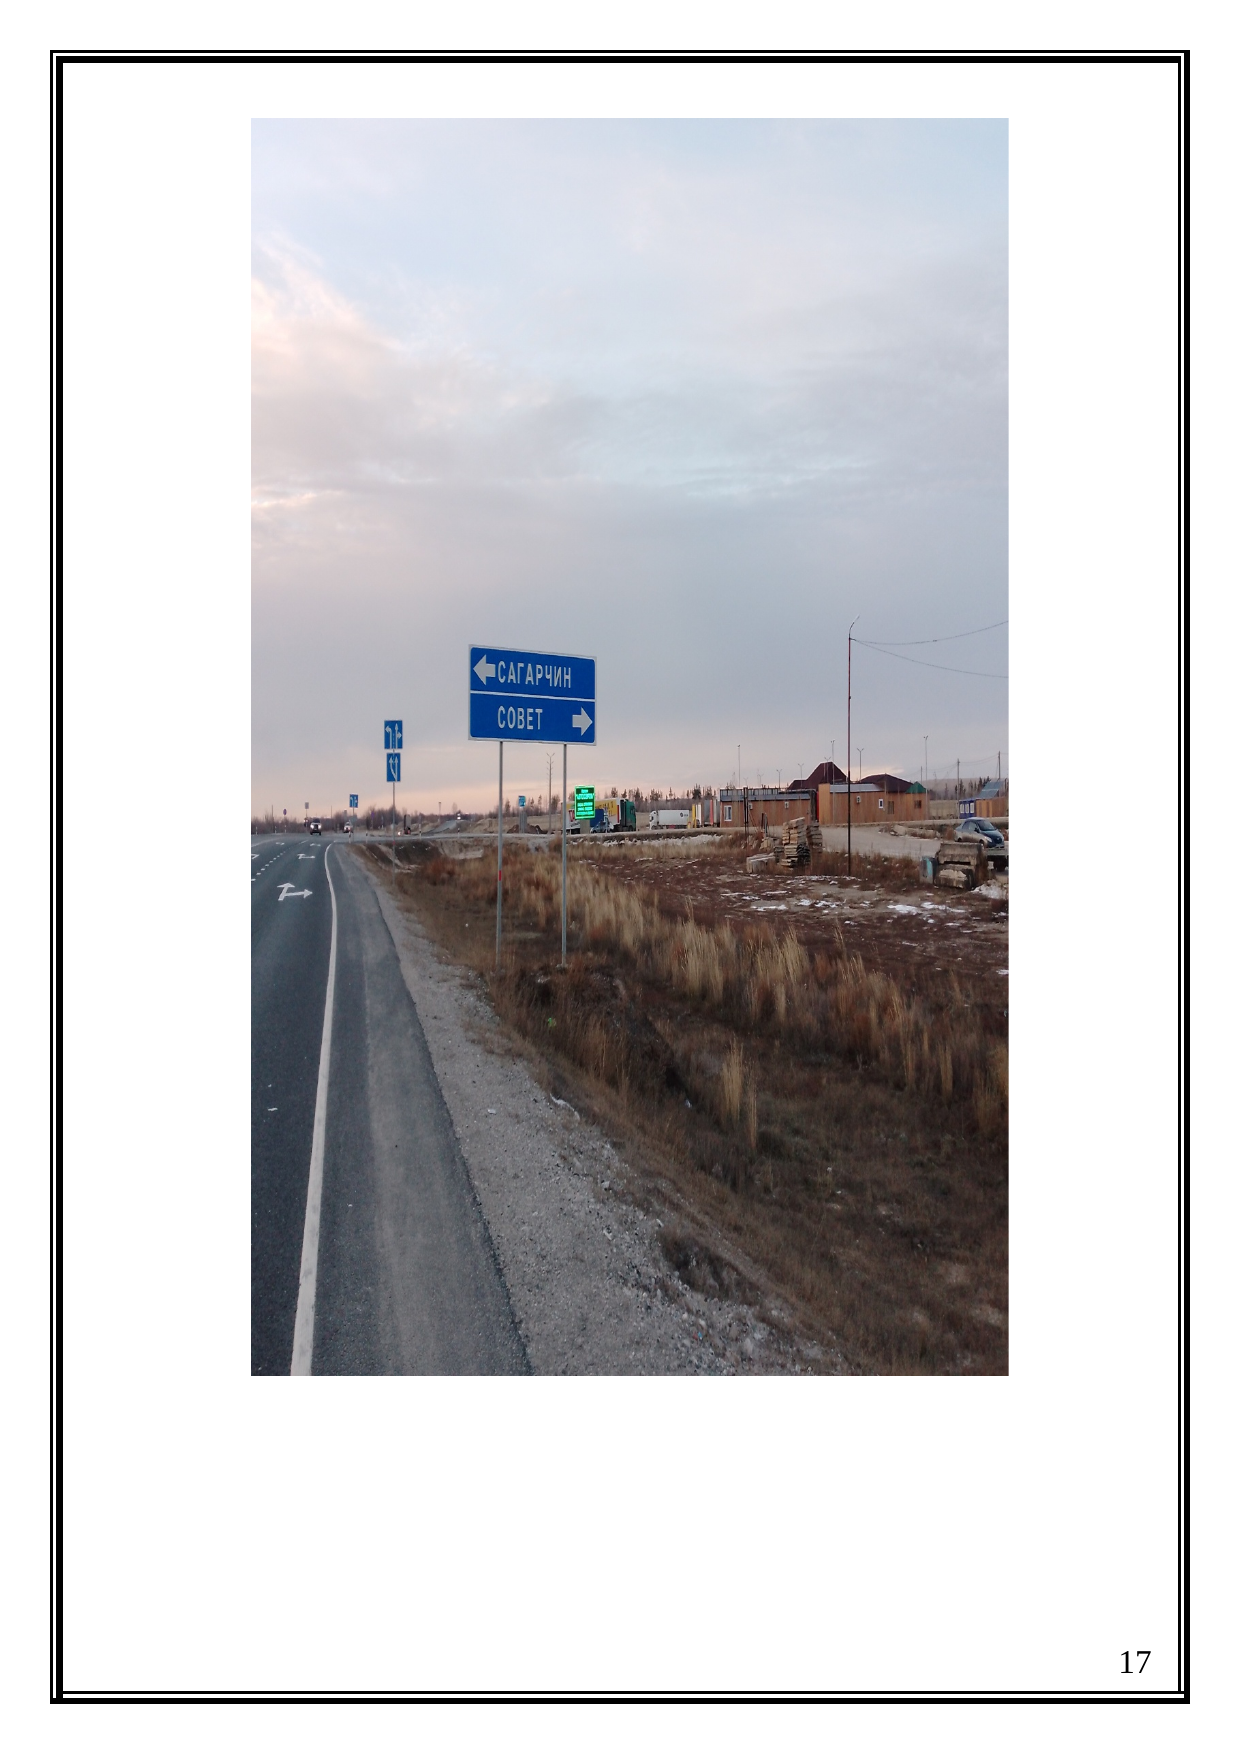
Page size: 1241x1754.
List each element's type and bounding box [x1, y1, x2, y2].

picture [251, 118, 1009, 1376]
